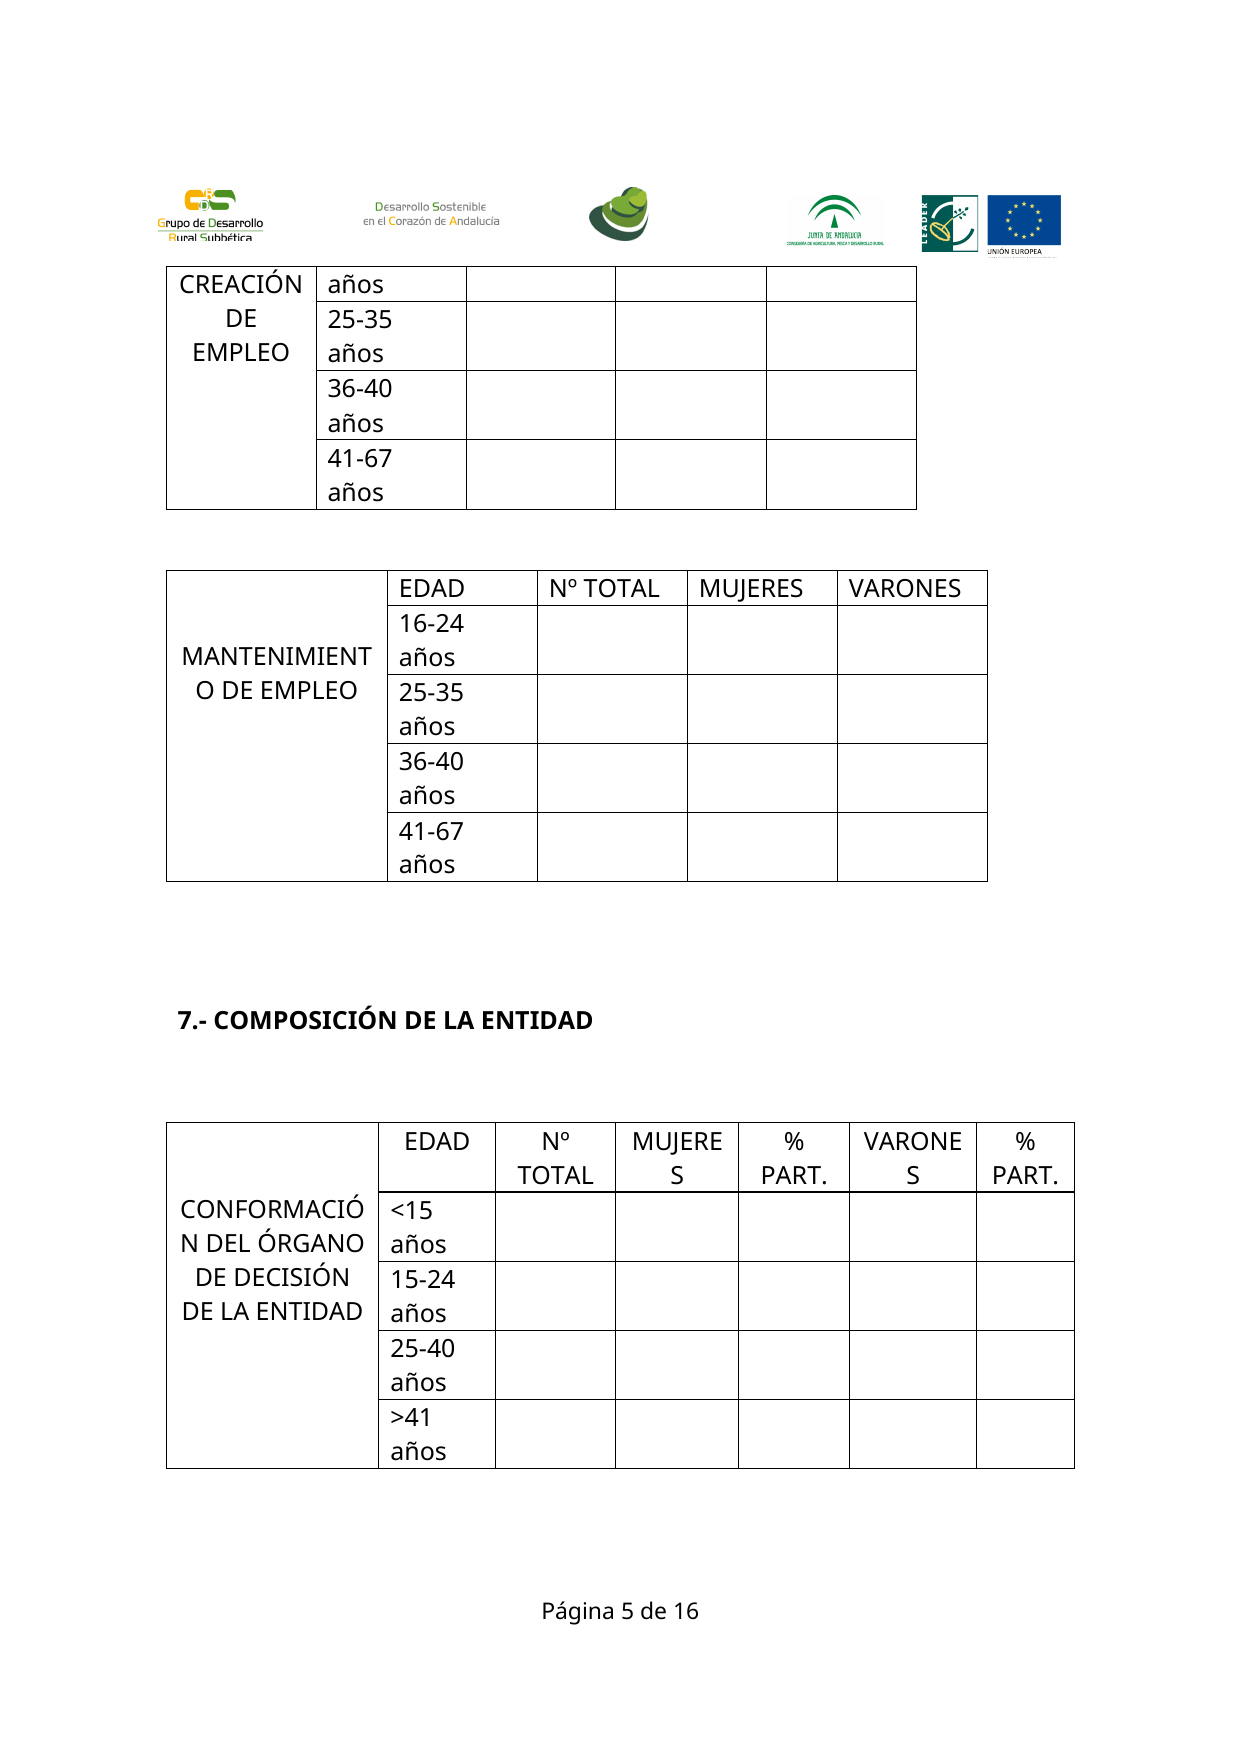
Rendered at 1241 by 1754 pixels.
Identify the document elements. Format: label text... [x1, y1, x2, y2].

table_header MUJERES [616, 1123, 738, 1191]
table_cell <15 años [379, 1193, 495, 1261]
table_cell [977, 1262, 1074, 1330]
table_cell [739, 1331, 849, 1399]
table_header EDAD [388, 571, 537, 604]
table_cell [688, 675, 837, 743]
table_cell [616, 267, 766, 301]
table_cell 36-40 años [317, 371, 466, 439]
table_header Nº TOTAL [496, 1123, 615, 1191]
table_cell [496, 1193, 615, 1261]
table_cell [467, 440, 615, 508]
table_cell [850, 1400, 976, 1468]
table_cell [767, 302, 916, 370]
table_header MANTENIMIENTO DE EMPLEO [167, 571, 387, 881]
table_cell [977, 1331, 1074, 1399]
table_cell [538, 606, 687, 674]
table_header Nº TOTAL [538, 571, 687, 604]
table_cell 25-35 años [317, 302, 466, 370]
table_cell 41-67 años [317, 440, 466, 508]
table_cell [739, 1193, 849, 1261]
table_cell [538, 744, 687, 812]
table_cell [616, 1193, 738, 1261]
table_cell [616, 302, 766, 370]
table_cell [616, 1262, 738, 1330]
table_cell [616, 1400, 738, 1468]
table_cell [616, 440, 766, 508]
table_cell [538, 675, 687, 743]
table_cell [767, 371, 916, 439]
text 7.- COMPOSICIÓN DE LA ENTIDAD [177, 1002, 1063, 1036]
table_cell 36-40 años [388, 744, 537, 812]
table_cell 16-24 años [388, 606, 537, 674]
table_cell [739, 1262, 849, 1330]
table_cell [739, 1400, 849, 1468]
table_cell [496, 1262, 615, 1330]
table_cell >41 años [379, 1400, 495, 1468]
table_cell [467, 302, 615, 370]
table_cell 15-24 años [379, 1262, 495, 1330]
table_cell 16-24 años [317, 267, 466, 301]
table_cell [838, 606, 987, 674]
table_cell [977, 1400, 1074, 1468]
table_header MUJERES [688, 571, 837, 604]
table_cell 25-40 años [379, 1331, 495, 1399]
picture [786, 195, 886, 246]
table_cell [850, 1262, 976, 1330]
table_cell [767, 440, 916, 508]
table_cell 25-35 años [388, 675, 537, 743]
table_header EDAD [379, 1123, 495, 1191]
table_cell [838, 744, 987, 812]
table_header VARONES [850, 1123, 976, 1191]
table_cell 41-67 años [388, 813, 537, 881]
table_cell [688, 813, 837, 881]
table_cell [850, 1193, 976, 1261]
table_cell [616, 1331, 738, 1399]
table_cell [467, 267, 615, 301]
picture [987, 195, 1061, 258]
table_cell [688, 744, 837, 812]
table_cell [767, 267, 916, 301]
table_cell [688, 606, 837, 674]
table_cell [538, 813, 687, 881]
table_cell [977, 1193, 1074, 1261]
table_header % PART. [739, 1123, 849, 1191]
table_cell [838, 813, 987, 881]
table_cell [850, 1331, 976, 1399]
table_cell [496, 1400, 615, 1468]
table_cell [496, 1331, 615, 1399]
table_header CONFORMACIÓN DEL ÓRGANO DE DECISIÓN DE LA ENTIDAD [167, 1123, 378, 1468]
table_cell [467, 371, 615, 439]
picture [157, 187, 649, 241]
table_header % PART. [977, 1123, 1074, 1191]
table_header VARONES [838, 571, 987, 604]
table_cell [616, 371, 766, 439]
table_cell [838, 675, 987, 743]
